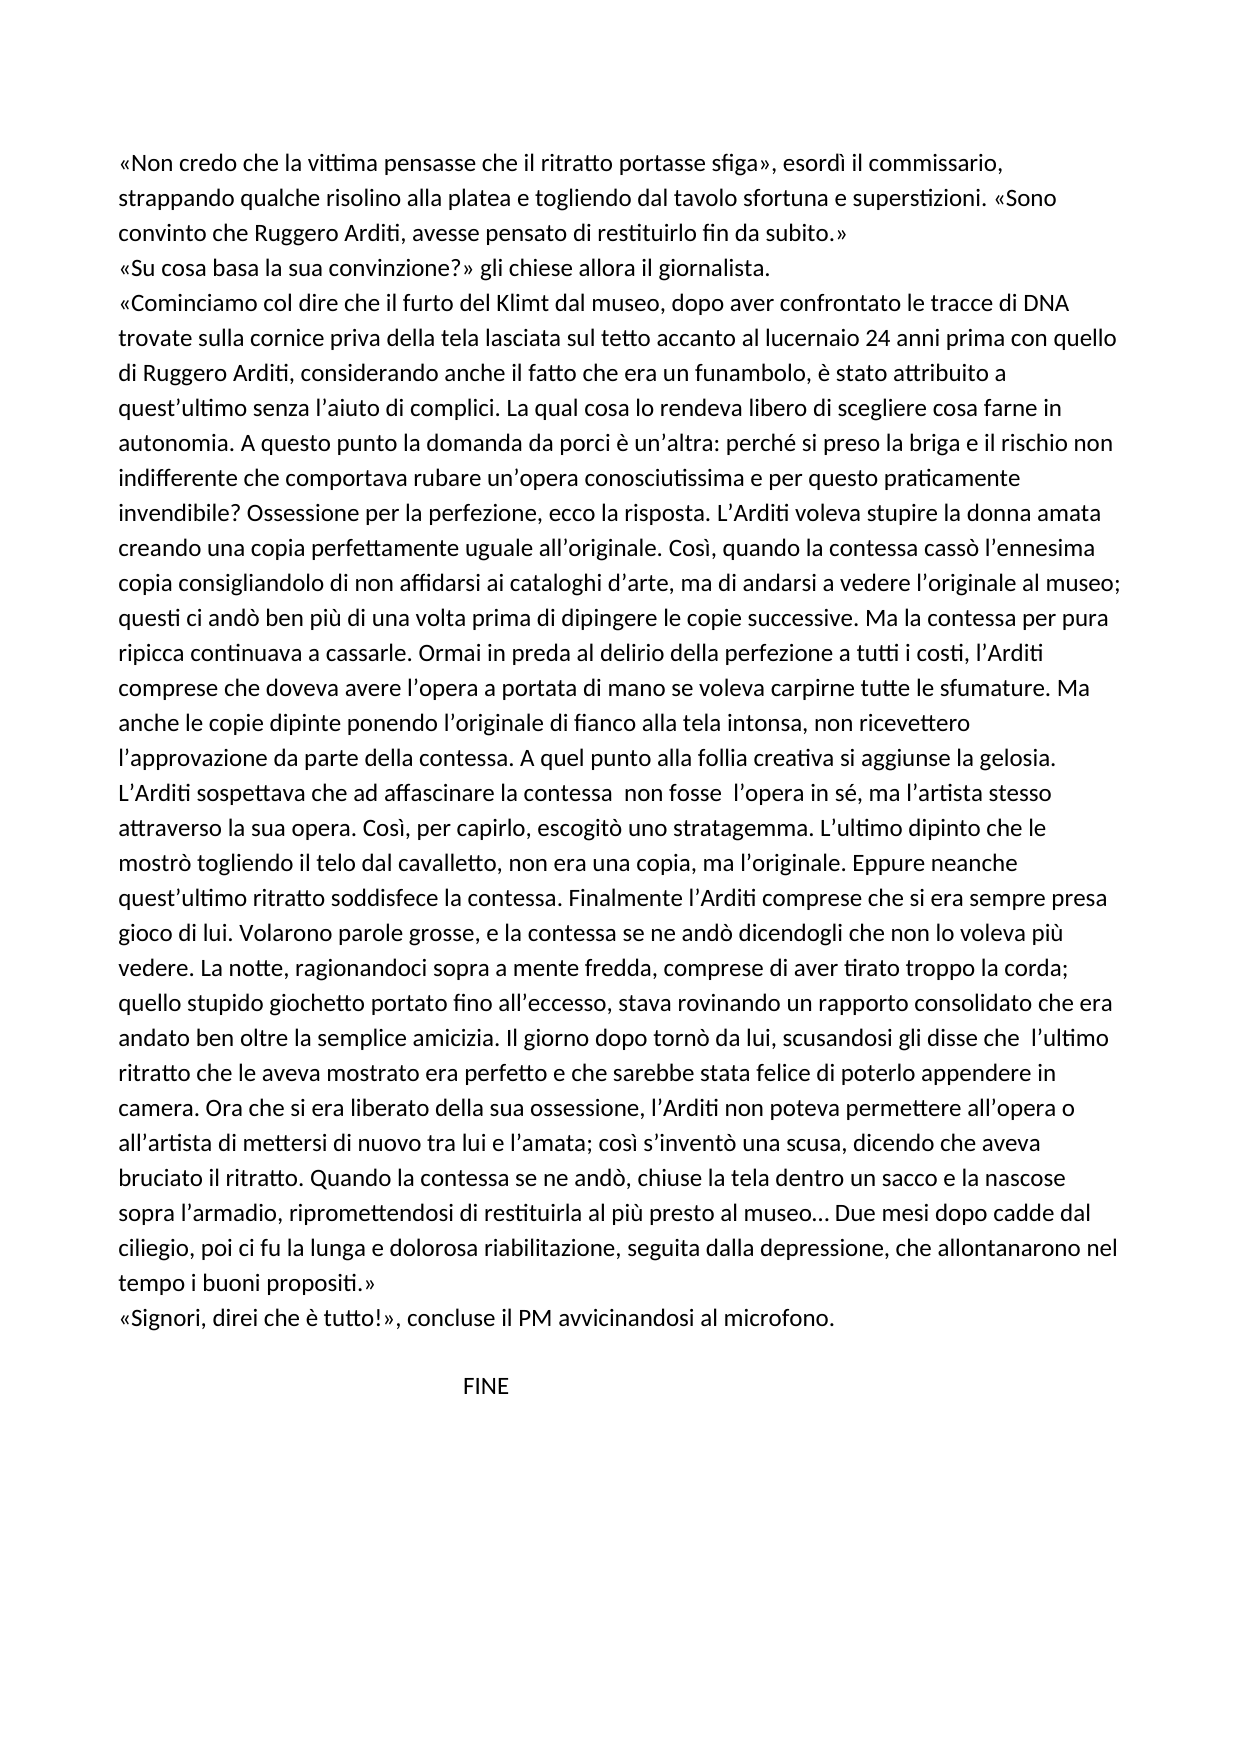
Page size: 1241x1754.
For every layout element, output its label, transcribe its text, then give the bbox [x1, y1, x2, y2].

text «Signori, direi che è tutto!», concluse il PM avvicinandosi al microfono. [118, 1303, 1122, 1333]
text «Su cosa basa la sua convinzione?» gli chiese allora il giornalista. [118, 253, 1122, 283]
text FINE [118, 1370, 1122, 1400]
text «Non credo che la vittima pensasse che il ritratto portasse sfiga», esordì il commissario, strappando qualche risolino alla platea e togliendo dal tavolo sfortuna e superstizioni. «Sono convinto che Ruggero Arditi, avesse pensato di restituirlo fin da subito.» [118, 148, 1122, 248]
text «Cominciamo col dire che il furto del Klimt dal museo, dopo aver confrontato le tracce di DNA trovate sulla cornice priva della tela lasciata sul tetto accanto al lucernaio 24 anni prima con quello di Ruggero Arditi, considerando anche il fatto che era un funambolo, è stato attribuito a quest’ultimo senza l’aiuto di complici. La qual cosa lo rendeva libero di scegliere cosa farne in autonomia. A questo punto la domanda da porci è un’altra: perché si preso la briga e il rischio non indifferente che comportava rubare un’opera conosciutissima e per questo praticamente invendibile? Ossessione per la perfezione, ecco la risposta. L’Arditi voleva stupire la donna amata creando una copia perfettamente uguale all’originale. Così, quando la contessa cassò l’ennesima copia consigliandolo di non affidarsi ai cataloghi d’arte, ma di andarsi a vedere l’originale al museo; questi ci andò ben più di una volta prima di dipingere le copie successive. Ma la contessa per pura ripicca continuava a cassarle. Ormai in preda al delirio della perfezione a tutti i costi, l’Arditi comprese che doveva avere l’opera a portata di mano se voleva carpirne tutte le sfumature. Ma anche le copie dipinte ponendo l’originale di fianco alla tela intonsa, non ricevettero l’approvazione da parte della contessa. A quel punto alla follia creativa si aggiunse la gelosia. L’Arditi sospettava che ad affascinare la contessa non fosse l’opera in sé, ma l’artista stesso attraverso la sua opera. Così, per capirlo, escogitò uno stratagemma. L’ultimo dipinto che le mostrò togliendo il telo dal cavalletto, non era una copia, ma l’originale. Eppure neanche quest’ultimo ritratto soddisfece la contessa. Finalmente l’Arditi comprese che si era sempre presa gioco di lui. Volarono parole grosse, e la contessa se ne andò dicendogli che non lo voleva più vedere. La notte, ragionandoci sopra a mente fredda, comprese di aver tirato troppo la corda; quello stupido giochetto portato fino all’eccesso, stava rovinando un rapporto consolidato che era andato ben oltre la semplice amicizia. Il giorno dopo tornò da lui, scusandosi gli disse che l’ultimo ritratto che le aveva mostrato era perfetto e che sarebbe stata felice di poterlo appendere in camera. Ora che si era liberato della sua ossessione, l’Arditi non poteva permettere all’opera o all’artista di mettersi di nuovo tra lui e l’amata; così s’inventò una scusa, dicendo che aveva bruciato il ritratto. Quando la contessa se ne andò, chiuse la tela dentro un sacco e la nascose sopra l’armadio, ripromettendosi di restituirla al più presto al museo… Due mesi dopo cadde dal ciliegio, poi ci fu la lunga e dolorosa riabilitazione, seguita dalla depressione, che allontanarono nel tempo i buoni propositi.» [118, 288, 1122, 1298]
